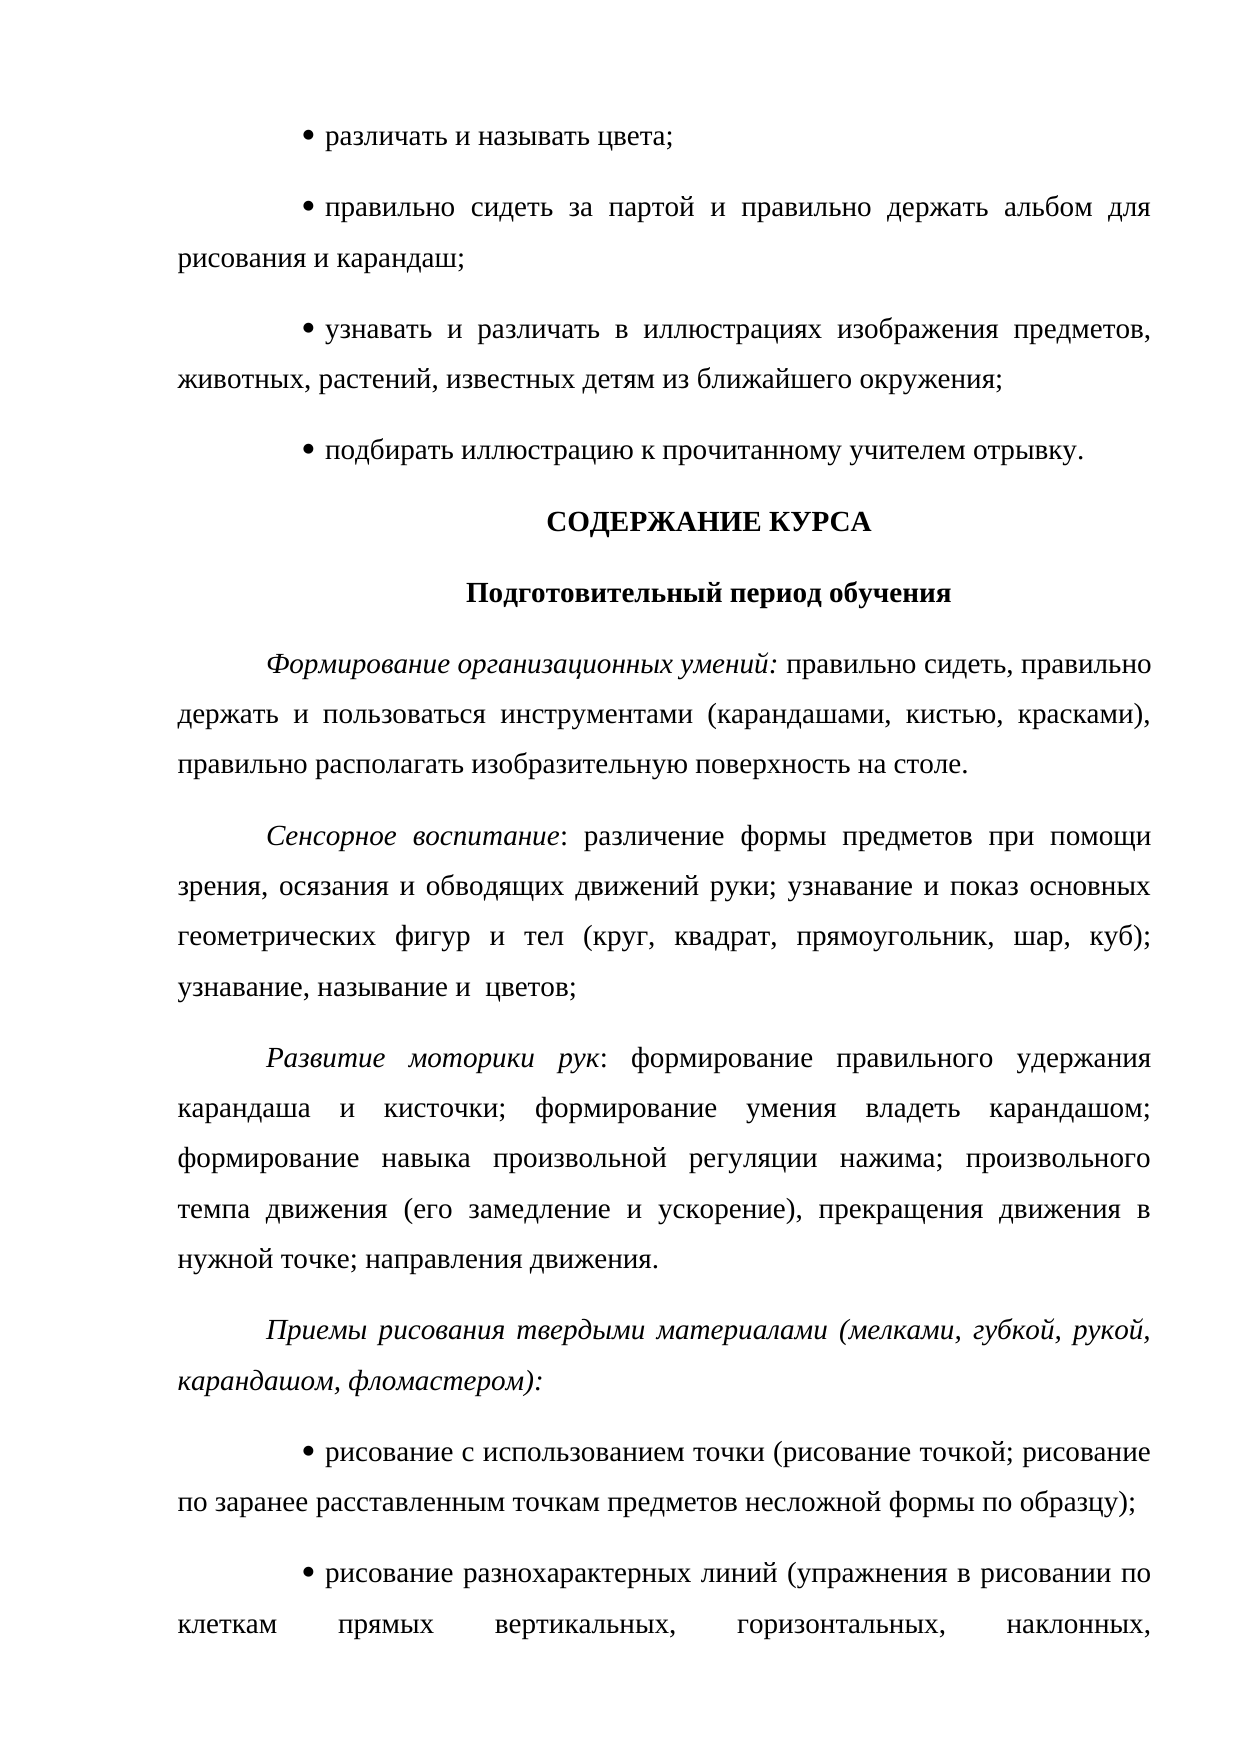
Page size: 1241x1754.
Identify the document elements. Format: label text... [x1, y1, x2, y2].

text Формирование организационных умений: правильно сидеть, правильно держать и пользоваться инструментами (карандашами, кистью, красками), правильно располагать изобразительную поверхность на столе. [177, 646, 1152, 780]
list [177, 1555, 1152, 1639]
text Приемы рисования твердыми материалами (мелками, губкой, рукой, карандашом, фломастером): [177, 1312, 1152, 1396]
list рисование с использованием точки (рисование точкой; рисование по заранее расставленным точкам предметов несложной формы по образцу); [177, 1434, 1152, 1518]
text Развитие моторики рук: формирование правильного удержания карандаша и кисточки; формирование умения владеть карандашом; формирование навыка произвольной регуляции нажима; произвольного темпа движения (его замедление и ускорение), прекращения движения в нужной точке; направления движения. [177, 1040, 1152, 1275]
text Подготовительный период обучения [177, 575, 1152, 608]
text Сенсорное воспитание: различение формы предметов при помощи зрения, осязания и обводящих движений руки; узнавание и показ основных геометрических фигур и тел (круг, квадрат, прямоугольник, шар, куб); узнавание, называние и цветов; [177, 818, 1152, 1002]
text СОДЕРЖАНИЕ КУРСА [177, 504, 1152, 537]
list правильно сидеть за партой и правильно держать альбом для рисования и карандаш; [177, 189, 1152, 273]
list различать и называть цвета; [177, 118, 1152, 152]
list подбирать иллюстрацию к прочитанному учителем отрывку. [177, 432, 1152, 466]
list узнавать и различать в иллюстрациях изображения предметов, животных, растений, известных детям из ближайшего окружения; [177, 311, 1152, 395]
